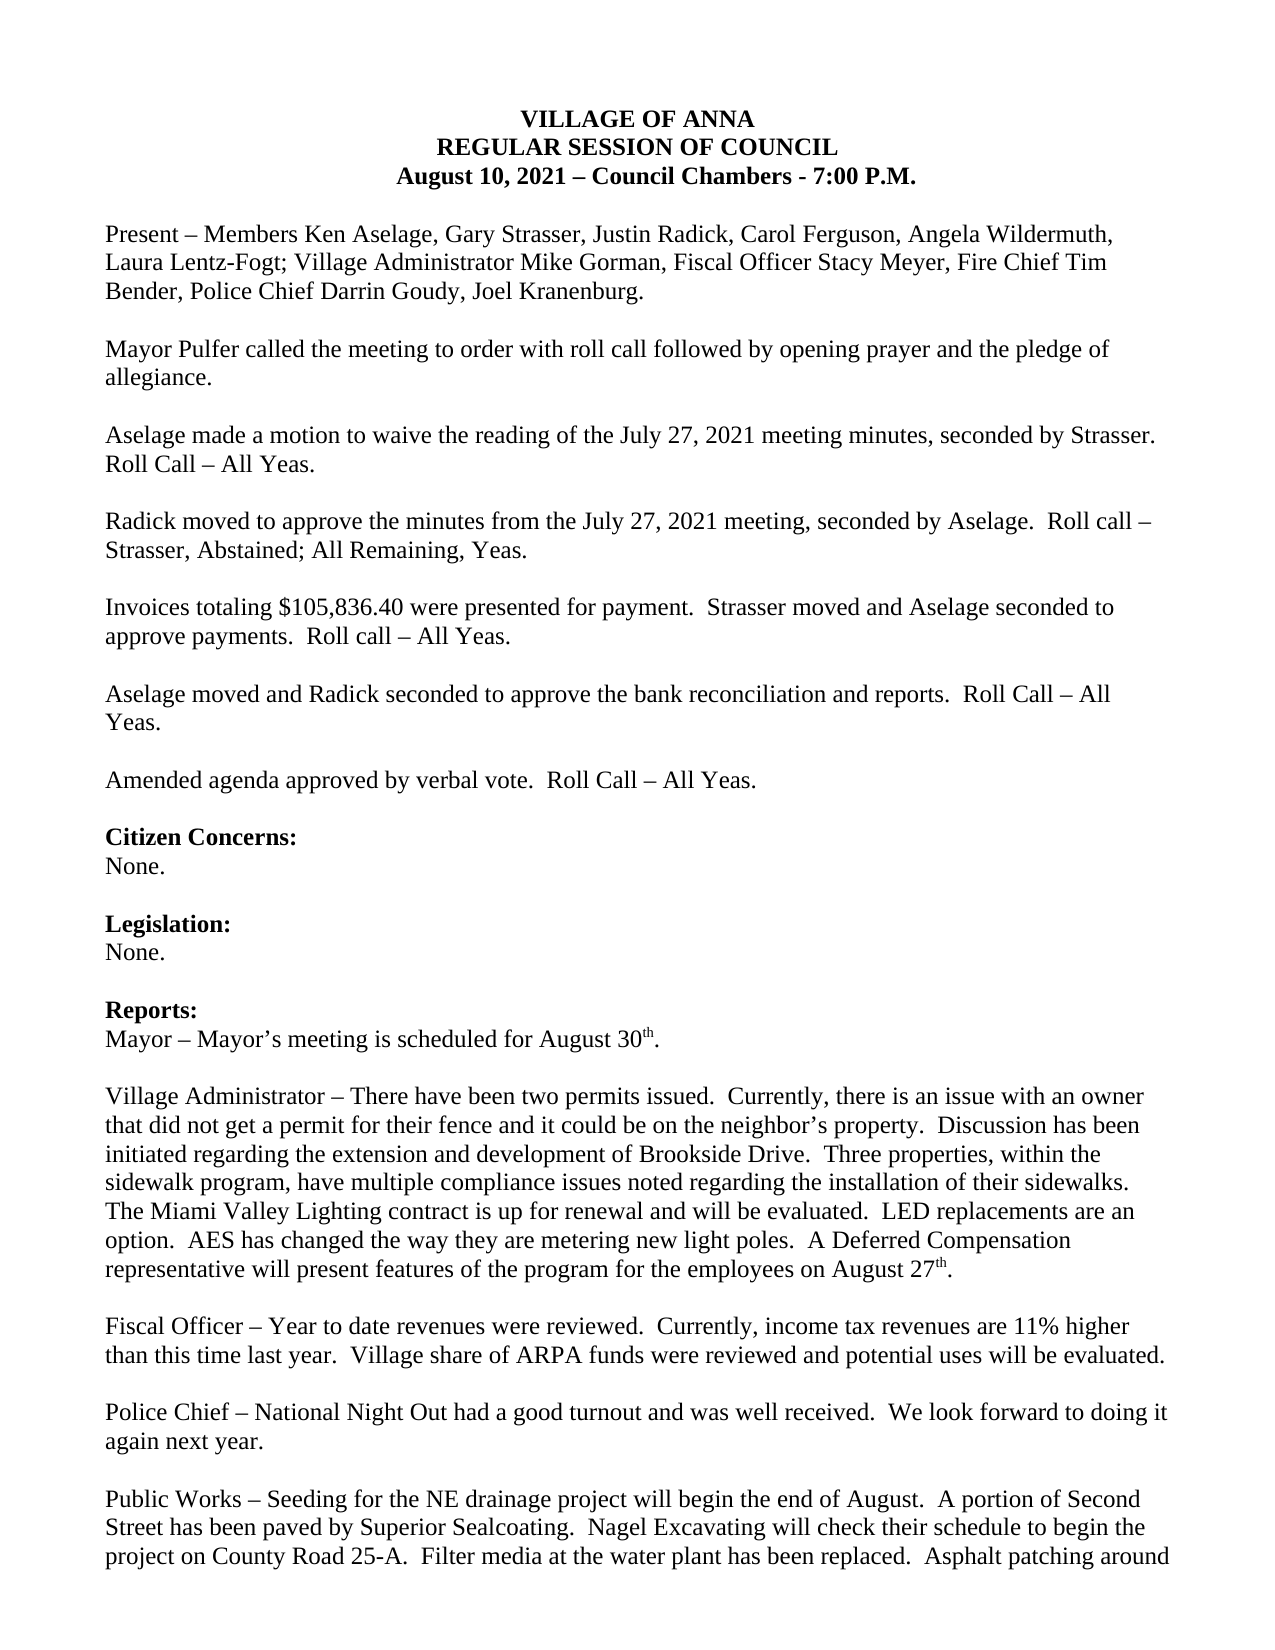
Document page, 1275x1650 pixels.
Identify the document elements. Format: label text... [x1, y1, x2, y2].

text Citizen Concerns: [105, 822, 1170, 851]
text Legislation: [105, 909, 1170, 937]
text Mayor – Mayor’s meeting is scheduled for August 30th. [105, 1024, 1170, 1052]
text Invoices totaling $105,836.40 were presented for payment. Strasser moved and Aselage seconded to approve payments. Roll call – All Yeas. [105, 592, 1170, 650]
text Fiscal Officer – Year to date revenues were reviewed. Currently, income tax revenues are 11% higher than this time last year. Village share of ARPA funds were reviewed and potential uses will be evaluated. [105, 1311, 1170, 1369]
text None. [105, 937, 1170, 966]
text None. [105, 851, 1170, 880]
text Radick moved to approve the minutes from the July 27, 2021 meeting, seconded by Aselage. Roll call – Strasser, Abstained; All Remaining, Yeas. [105, 506, 1170, 564]
text Mayor Pulfer called the meeting to order with roll call followed by opening prayer and the pledge of allegiance. [105, 334, 1170, 391]
text Reports: [105, 995, 1170, 1024]
text Police Chief – National Night Out had a good turnout and was well received. We look forward to doing it again next year. [105, 1397, 1170, 1455]
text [105, 1484, 1170, 1570]
text Aselage moved and Radick seconded to approve the bank reconciliation and reports. Roll Call – All Yeas. [105, 679, 1170, 736]
text Amended agenda approved by verbal vote. Roll Call – All Yeas. [105, 765, 1170, 794]
text Aselage made a motion to waive the reading of the July 27, 2021 meeting minutes, seconded by Strasser. Roll Call – All Yeas. [105, 420, 1170, 477]
text Village Administrator – There have been two permits issued. Currently, there is an issue with an owner that did not get a permit for their fence and it could be on the neighbor’s property. Discussion has been initiated regarding the extension and development of Brookside Drive. Three properties, within the sidewalk program, have multiple compliance issues noted regarding the installation of their sidewalks. The Miami Valley Lighting contract is up for renewal and will be evaluated. LED replacements are an option. AES has changed the way they are metering new light poles. A Deferred Compensation representative will present features of the program for the employees on August 27th. [105, 1081, 1170, 1282]
text Present – Members Ken Aselage, Gary Strasser, Justin Radick, Carol Ferguson, Angela Wildermuth, Laura Lentz-Fogt; Village Administrator Mike Gorman, Fiscal Officer Stacy Meyer, Fire Chief Tim Bender, Police Chief Darrin Goudy, Joel Kranenburg. [105, 190, 1170, 305]
